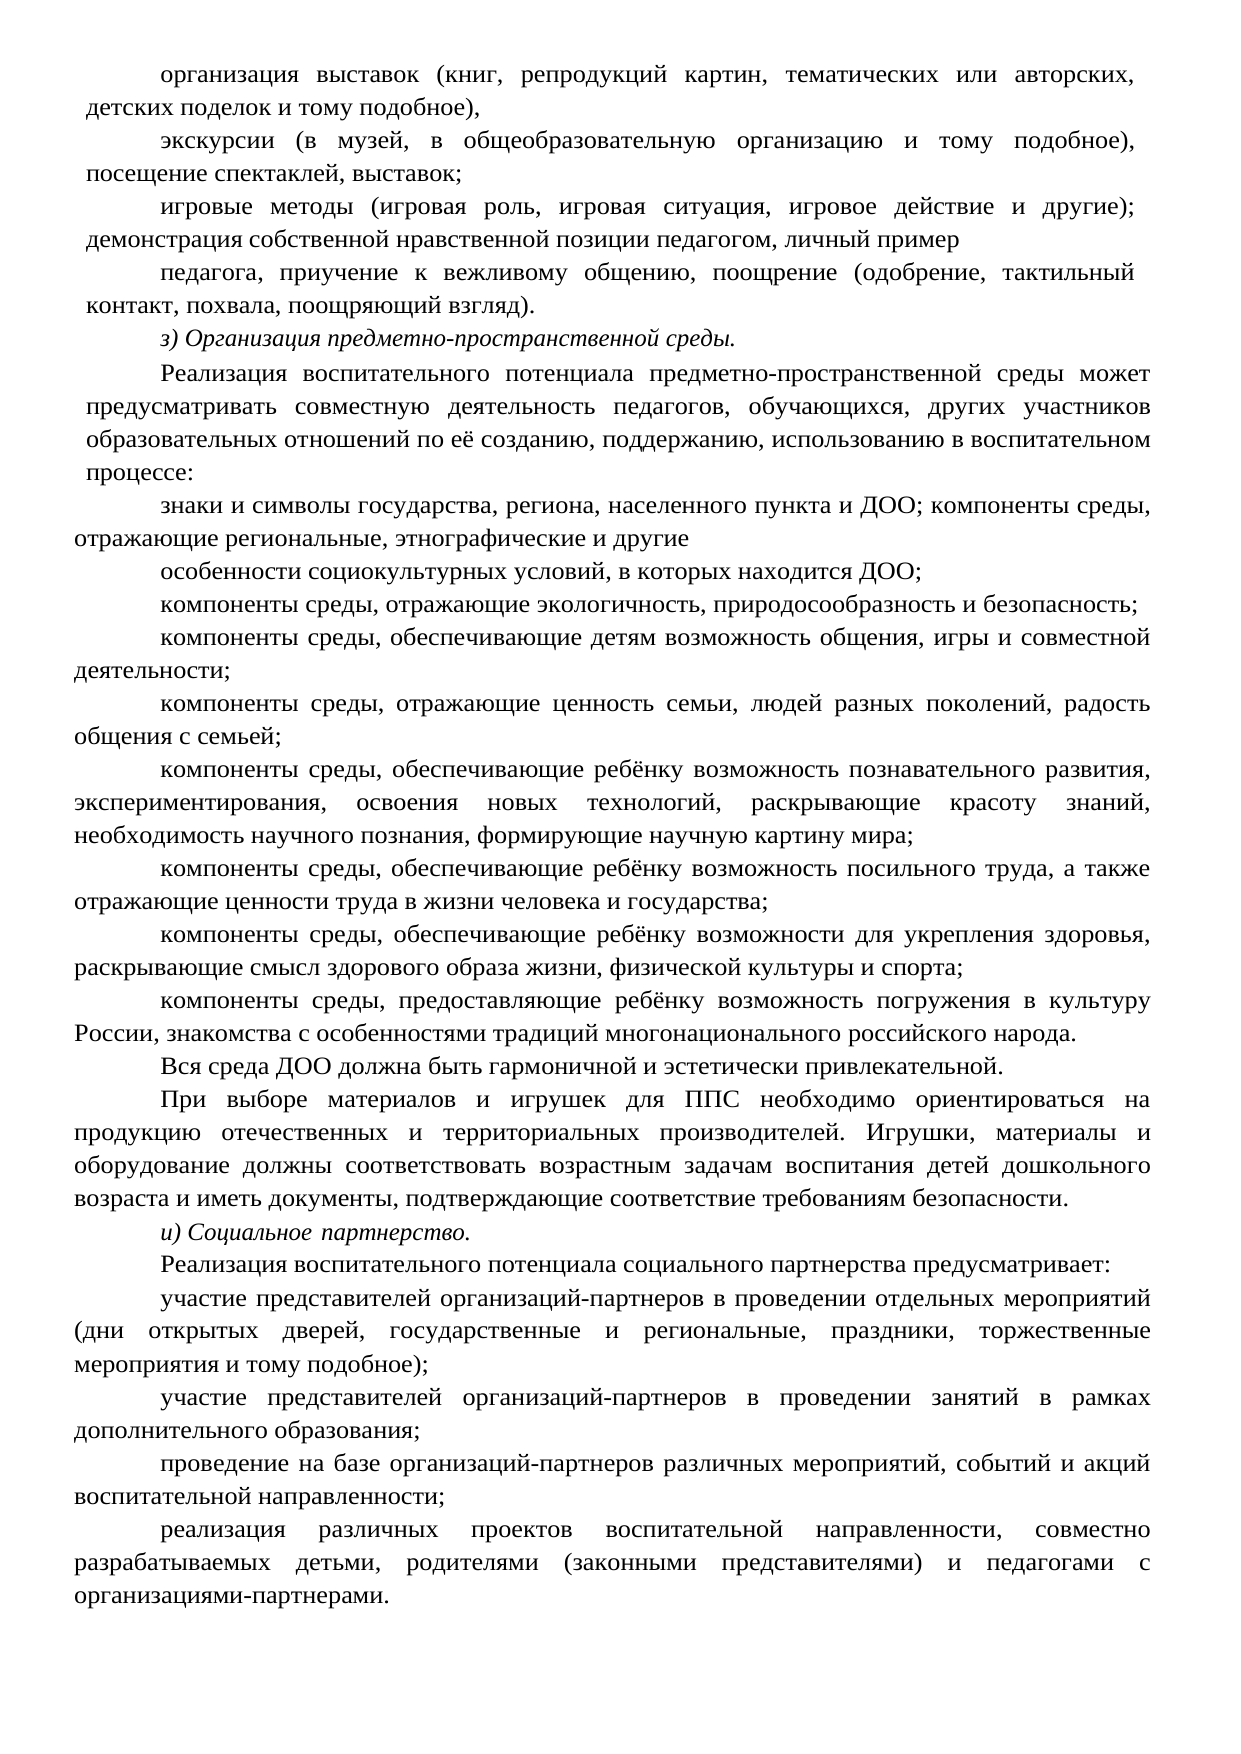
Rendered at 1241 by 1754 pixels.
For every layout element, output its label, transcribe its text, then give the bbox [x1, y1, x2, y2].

text компоненты среды, отражающие экологичность, природосообразность и безопасность; [74, 589, 1152, 618]
text проведение на базе организаций-партнеров различных мероприятий, событий и акций воспитательной направленности; [74, 1448, 1152, 1509]
text компоненты среды, предоставляющие ребёнку возможность погружения в культуру России, знакомства с особенностями традиций многонационального российского народа. [74, 985, 1152, 1047]
text компоненты среды, обеспечивающие ребёнку возможность посильного труда, а также отражающие ценности труда в жизни человека и государства; [74, 853, 1152, 915]
text Реализация воспитательного потенциала предметно-пространственной среды может предусматривать совместную деятельность педагогов, обучающихся, других участников образовательных отношений по её созданию, поддержанию, использованию в воспитательном процессе: [86, 358, 1152, 486]
text компоненты среды, обеспечивающие ребёнку возможность познавательного развития, экспериментирования, освоения новых технологий, раскрывающие красоту знаний, необходимость научного познания, формирующие научную картину мира; [74, 754, 1152, 849]
text з) Организация предметно-пространственной среды. [86, 323, 1136, 352]
text игровые методы (игровая роль, игровая ситуация, игровое действие и другие); демонстрация собственной нравственной позиции педагогом, личный пример [86, 191, 1136, 253]
text Вся среда ДОО должна быть гармоничной и эстетически привлекательной. [74, 1051, 1152, 1080]
text экскурсии (в музей, в общеобразовательную организацию и тому подобное), посещение спектаклей, выставок; [86, 125, 1136, 187]
text участие представителей организаций-партнеров в проведении занятий в рамках дополнительного образования; [74, 1382, 1152, 1443]
text особенности социокультурных условий, в которых находится ДОО; [74, 556, 1152, 585]
text компоненты среды, обеспечивающие ребёнку возможности для укрепления здоровья, раскрывающие смысл здорового образа жизни, физической культуры и спорта; [74, 919, 1152, 981]
text педагога, приучение к вежливому общению, поощрение (одобрение, тактильный контакт, похвала, поощряющий взгляд). [86, 257, 1136, 319]
text и) Социальное партнерство. [86, 1217, 1136, 1245]
text участие представителей организаций-партнеров в проведении отдельных мероприятий (дни открытых дверей, государственные и региональные, праздники, торжественные мероприятия и тому подобное); [74, 1283, 1152, 1377]
text компоненты среды, обеспечивающие детям возможность общения, игры и совместной деятельности; [74, 622, 1152, 684]
text знаки и символы государства, региона, населенного пункта и ДОО; компоненты среды, отражающие региональные, этнографические и другие [74, 490, 1152, 552]
text компоненты среды, отражающие ценность семьи, людей разных поколений, радость общения с семьей; [74, 688, 1152, 750]
text реализация различных проектов воспитательной направленности, совместно разрабатываемых детьми, родителями (законными представителями) и педагогами с организациями-партнерами. [74, 1514, 1152, 1608]
text организация выставок (книг, репродукций картин, тематических или авторских, детских поделок и тому подобное), [86, 59, 1136, 121]
text При выборе материалов и игрушек для ППС необходимо ориентироваться на продукцию отечественных и территориальных производителей. Игрушки, материалы и оборудование должны соответствовать возрастным задачам воспитания детей дошкольного возраста и иметь документы, подтверждающие соответствие требованиям безопасности. [74, 1084, 1152, 1212]
text Реализация воспитательного потенциала социального партнерства предусматривает: [74, 1249, 1152, 1278]
